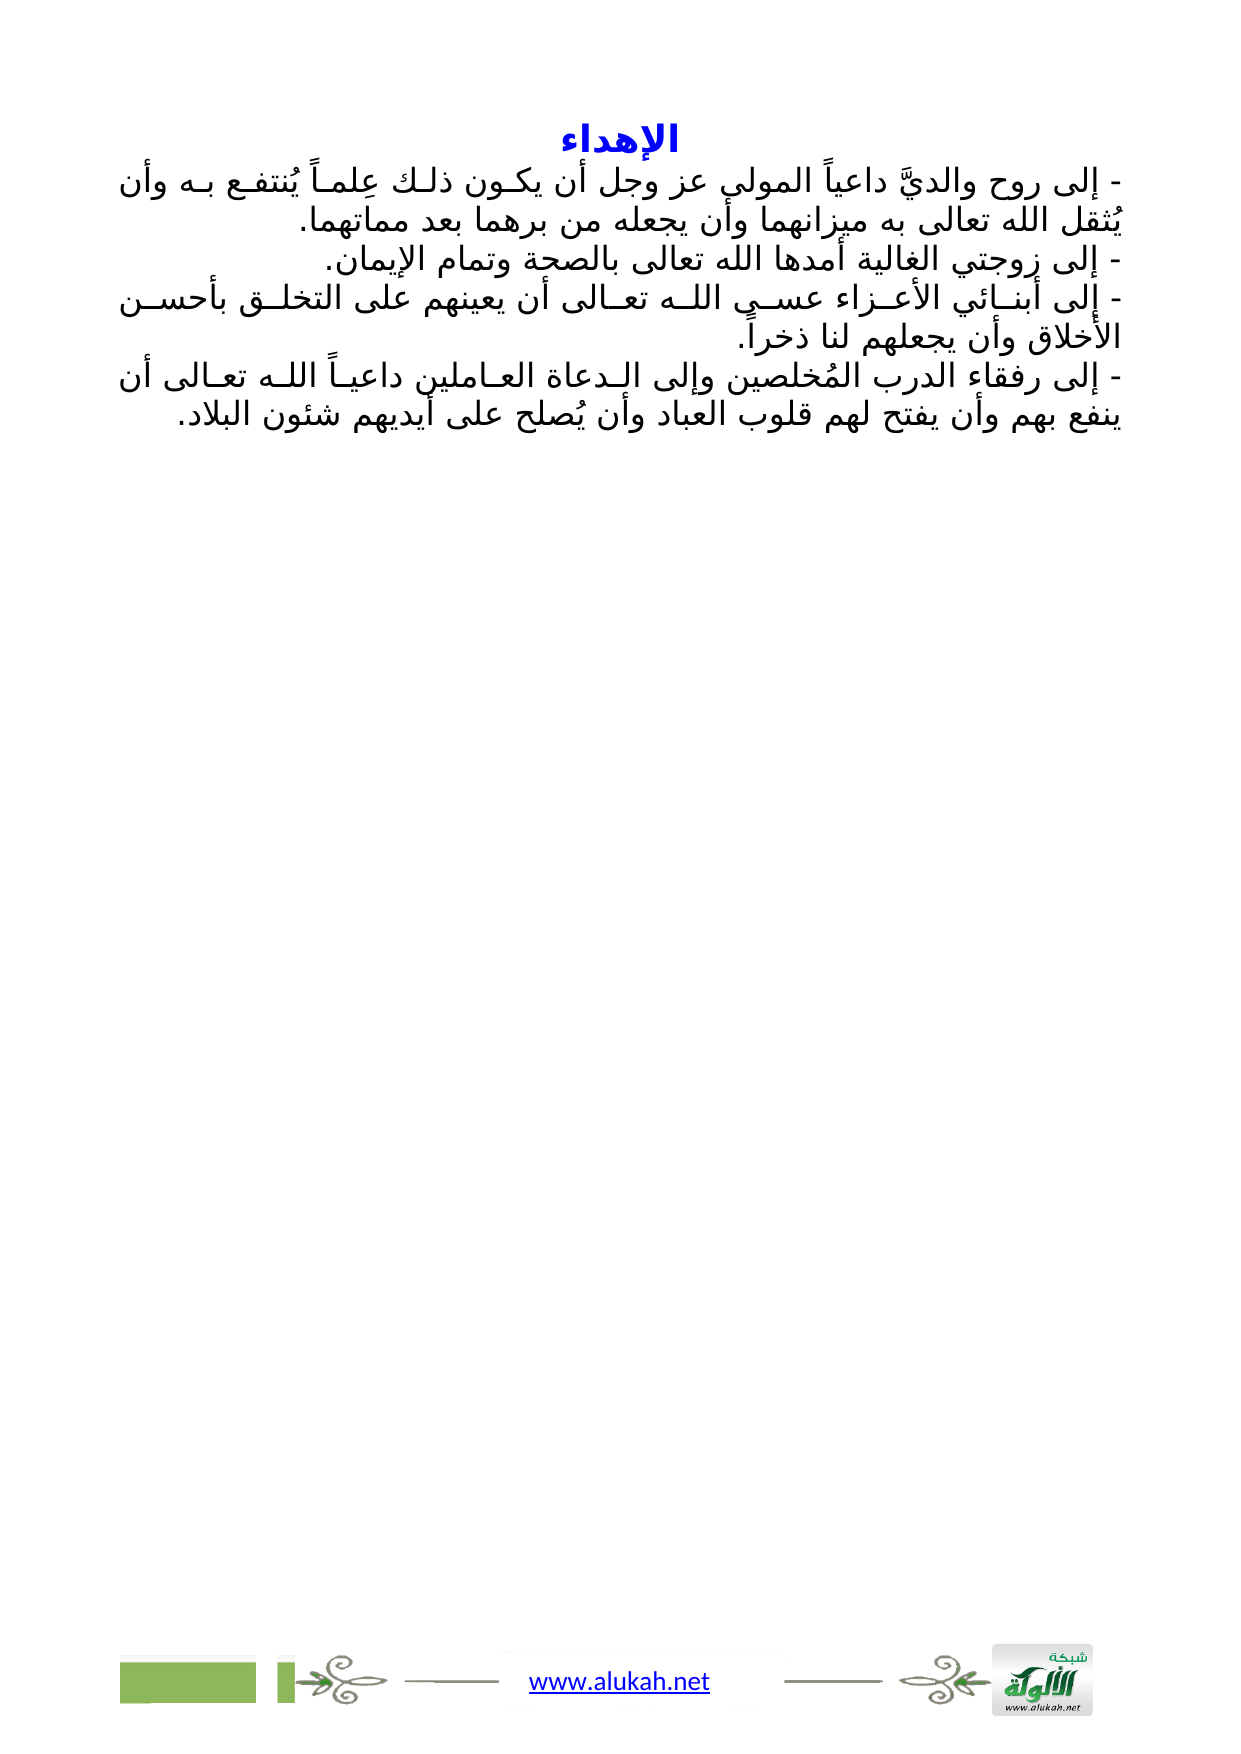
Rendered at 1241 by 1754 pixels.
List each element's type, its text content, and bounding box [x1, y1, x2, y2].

text - إلى زوجتي الغالية أمدها الله تعالى بالصحة وتمام الإيمان. [118, 239, 1122, 278]
subtitle الإهداء [118, 118, 1122, 162]
text - إلى رفقاء الدرب المُخلصين وإلى الدعاة العاملين داعياً الله تعالى أن ينفع بهم وأن يفتح لهم قلوب العباد وأن يُصلح على أيديهم شئون البلاد. [118, 356, 1122, 434]
picture [118, 1641, 1094, 1723]
text - إلى روح والديَّ داعياً المولى عز وجل أن يكون ذلك عِلماً يُنتفع به وأن يُثقل الله تعالى به ميزانهما وأن يجعله من برهما بعد مماتهما. [118, 162, 1122, 239]
text - إلى أبنائي الأعزاء عسى الله تعالى أن يعينهم على التخلق بأحسن الأخلاق وأن يجعلهم لنا ذخراً. [118, 278, 1122, 356]
